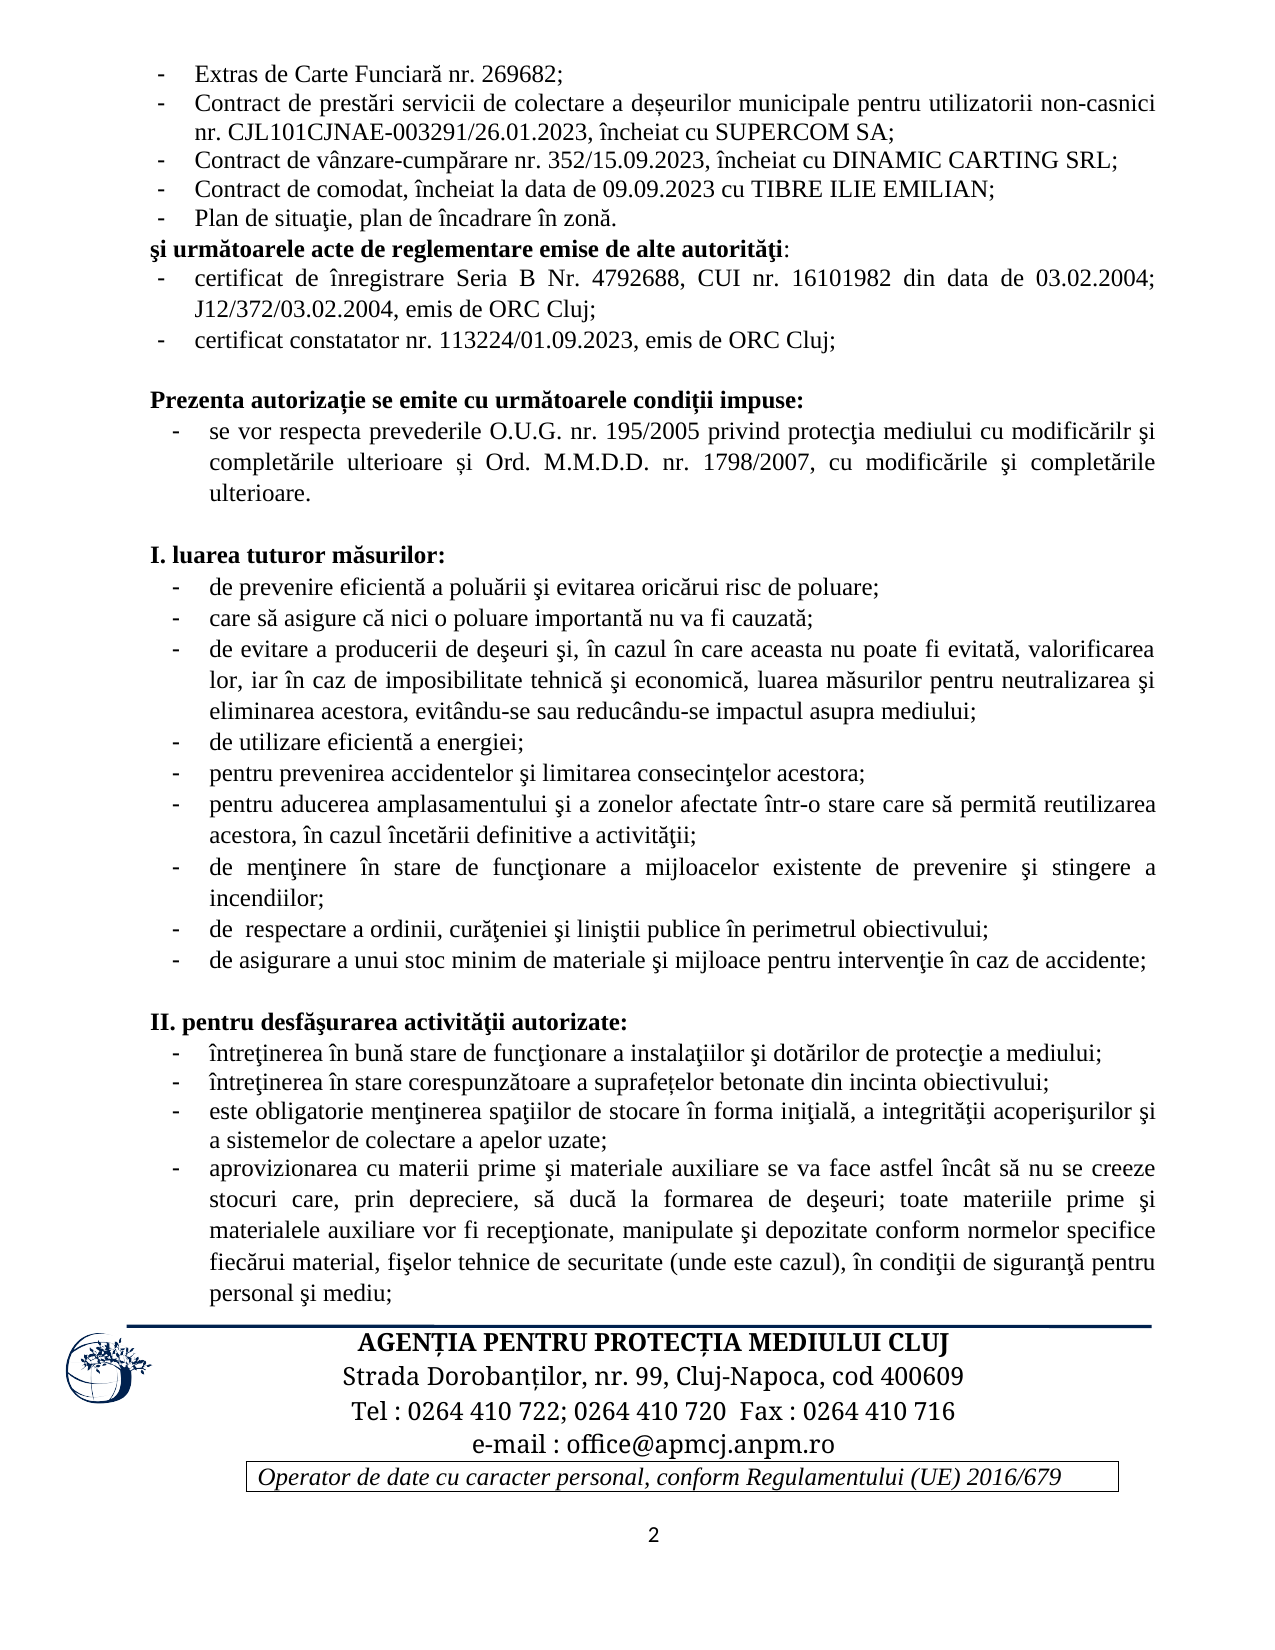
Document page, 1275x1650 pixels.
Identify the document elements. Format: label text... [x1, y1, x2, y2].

list este obligatorie menţinerea spaţiilor de stocare în forma iniţială, a integrităţii acoperişurilor şi a sistemelor de colectare a apelor uzate; [172, 1096, 1157, 1153]
text I. luarea tuturor măsurilor: [150, 541, 1157, 569]
list pentru prevenirea accidentelor şi limitarea consecinţelor acestora; [172, 758, 1157, 787]
list de asigurare a unui stoc minim de materiale şi mijloace pentru intervenţie în caz de accidente; [172, 945, 1157, 974]
list de prevenire eficientă a poluării şi evitarea oricărui risc de poluare; [172, 572, 1157, 600]
text II. pentru desfăşurarea activităţii autorizate: [150, 1007, 1157, 1036]
list pentru aducerea amplasamentului şi a zonelor afectate într-o stare care să permită reutilizarea acestora, în cazul încetării definitive a activităţii; [172, 789, 1157, 849]
list care să asigure că nici o poluare importantă nu va fi cauzată; [172, 603, 1157, 632]
text şi următoarele acte de reglementare emise de alte autorităţi: [150, 234, 1157, 263]
list Contract de vânzare-cumpărare nr. 352/15.09.2023, încheiat cu DINAMIC CARTING SRL; [157, 146, 1157, 174]
text Prezenta autorizație se emite cu următoarele condiții impuse: [150, 385, 1157, 414]
list Contract de comodat, încheiat la data de 09.09.2023 cu TIBRE ILIE EMILIAN; [157, 174, 1157, 203]
list de respectare a ordinii, curăţeniei şi liniştii publice în perimetrul obiectivului; [172, 914, 1157, 943]
list se vor respecta prevederile O.U.G. nr. 195/2005 privind protecţia mediului cu modificărilr şi completările ulterioare și Ord. M.M.D.D. nr. 1798/2007, cu modificările şi completările ulterioare. [172, 416, 1157, 507]
list de evitare a producerii de deşeuri şi, în cazul în care aceasta nu poate fi evitată, valorificarea lor, iar în caz de imposibilitate tehnică şi economică, luarea măsurilor pentru neutralizarea şi eliminarea acestora, evitându-se sau reducându-se impactul asupra mediului; [172, 634, 1157, 725]
list Plan de situaţie, plan de încadrare în zonă. [157, 203, 1157, 232]
list aprovizionarea cu materii prime şi materiale auxiliare se va face astfel încât să nu se creeze stocuri care, prin depreciere, să ducă la formarea de deşeuri; toate materiile prime şi materialele auxiliare vor fi recepţionate, manipulate şi depozitate conform normelor specifice fiecărui material, fişelor tehnice de securitate (unde este cazul), în condiţii de siguranţă pentru personal şi mediu; [172, 1153, 1157, 1306]
list Extras de Carte Funciară nr. 269682; [157, 59, 1157, 88]
list de utilizare eficientă a energiei; [172, 727, 1157, 756]
list întreţinerea în bună stare de funcţionare a instalaţiilor şi dotărilor de protecţie a mediului; [172, 1038, 1157, 1067]
list certificat de înregistrare Seria B Nr. 4792688, CUI nr. 16101982 din data de 03.02.2004; J12/372/03.02.2004, emis de ORC Cluj; [157, 263, 1157, 323]
list Contract de prestări servicii de colectare a deșeurilor municipale pentru utilizatorii non-casnici nr. CJL101CJNAE-003291/26.01.2023, încheiat cu SUPERCOM SA; [157, 88, 1157, 146]
list întreţinerea în stare corespunzătoare a suprafețelor betonate din incinta obiectivului; [172, 1067, 1157, 1096]
list de menţinere în stare de funcţionare a mijloacelor existente de prevenire şi stingere a incendiilor; [172, 852, 1157, 911]
list certificat constatator nr. 113224/01.09.2023, emis de ORC Cluj; [157, 325, 1157, 354]
